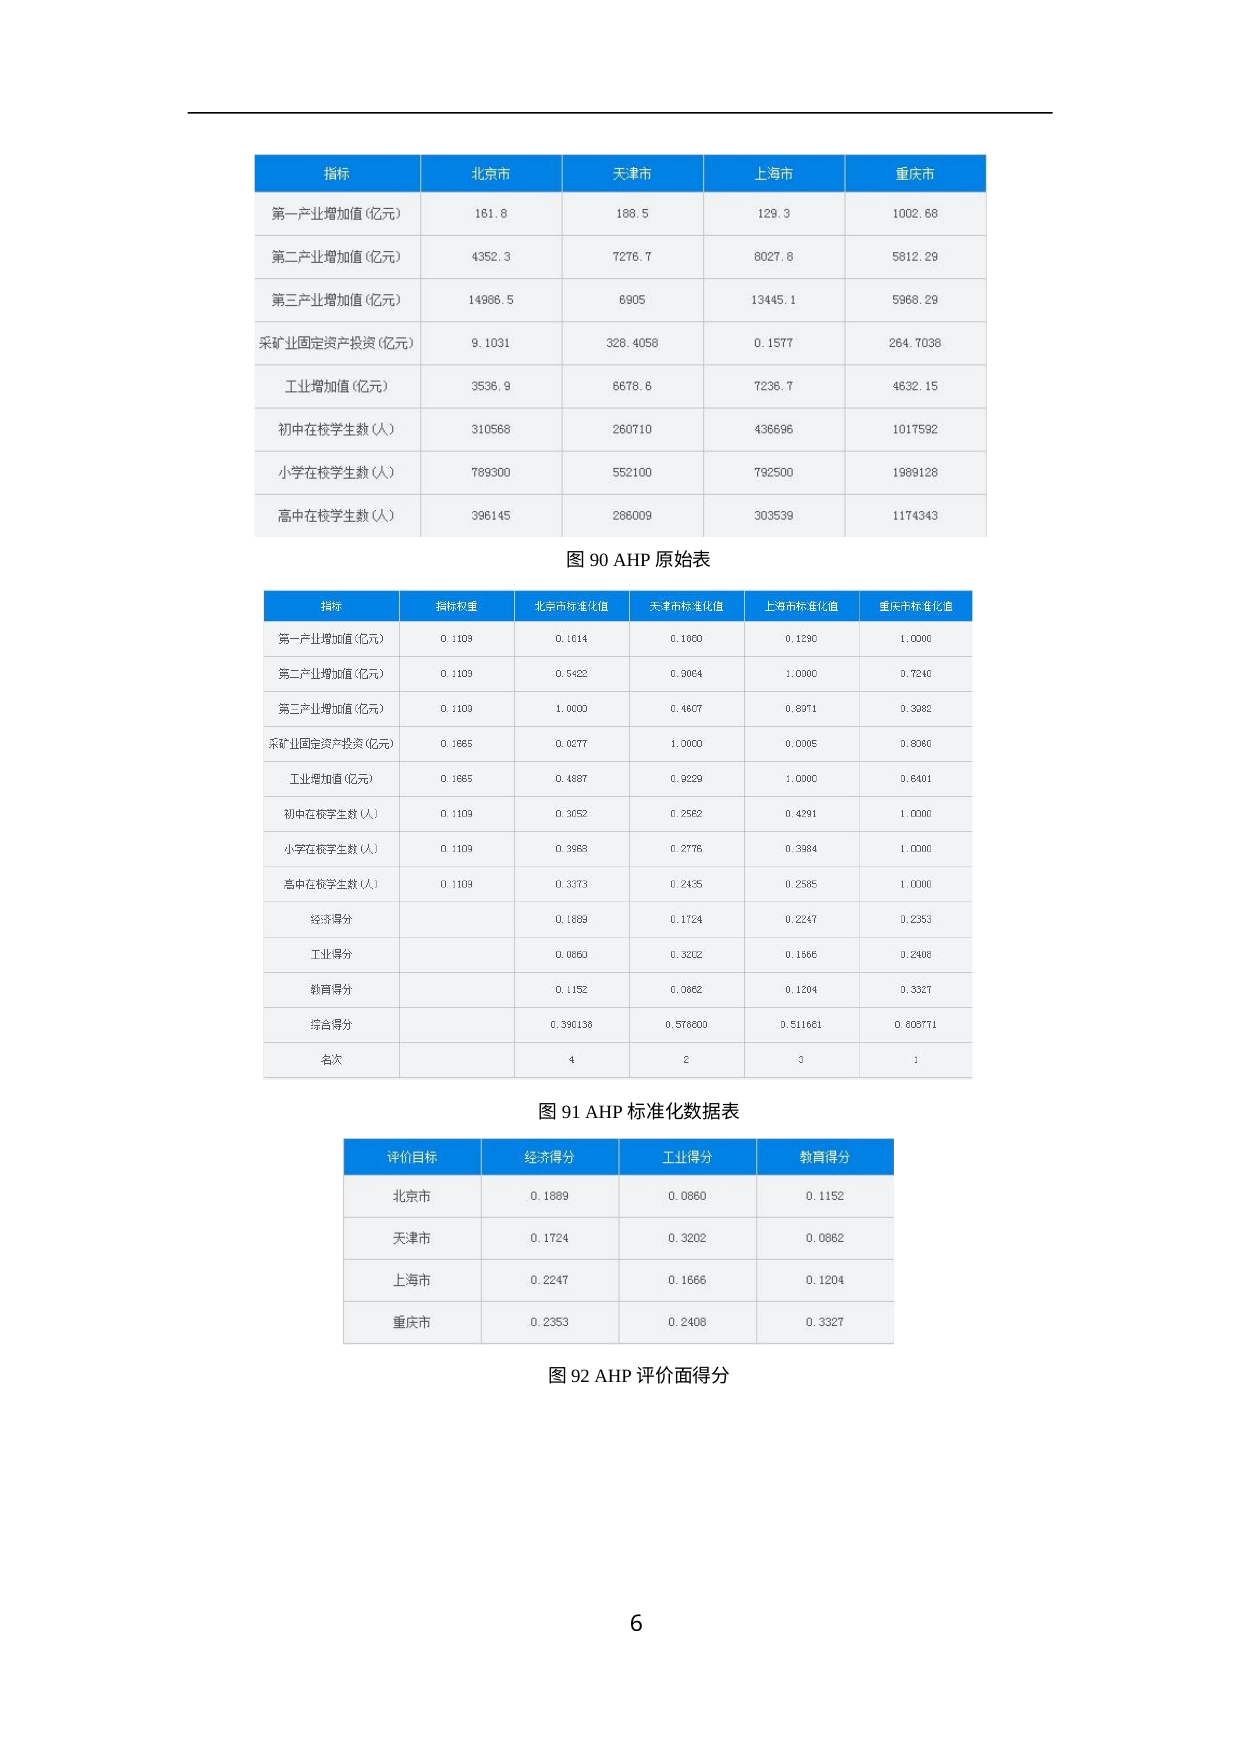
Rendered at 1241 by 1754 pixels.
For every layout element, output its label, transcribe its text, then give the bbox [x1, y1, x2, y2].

picture [263, 589, 973, 1080]
text 图 90 AHP 原始表 [175, 544, 1103, 572]
text 图 92 AHP 评价面得分 [175, 1360, 1103, 1387]
picture [342, 1138, 894, 1345]
picture [254, 154, 987, 537]
